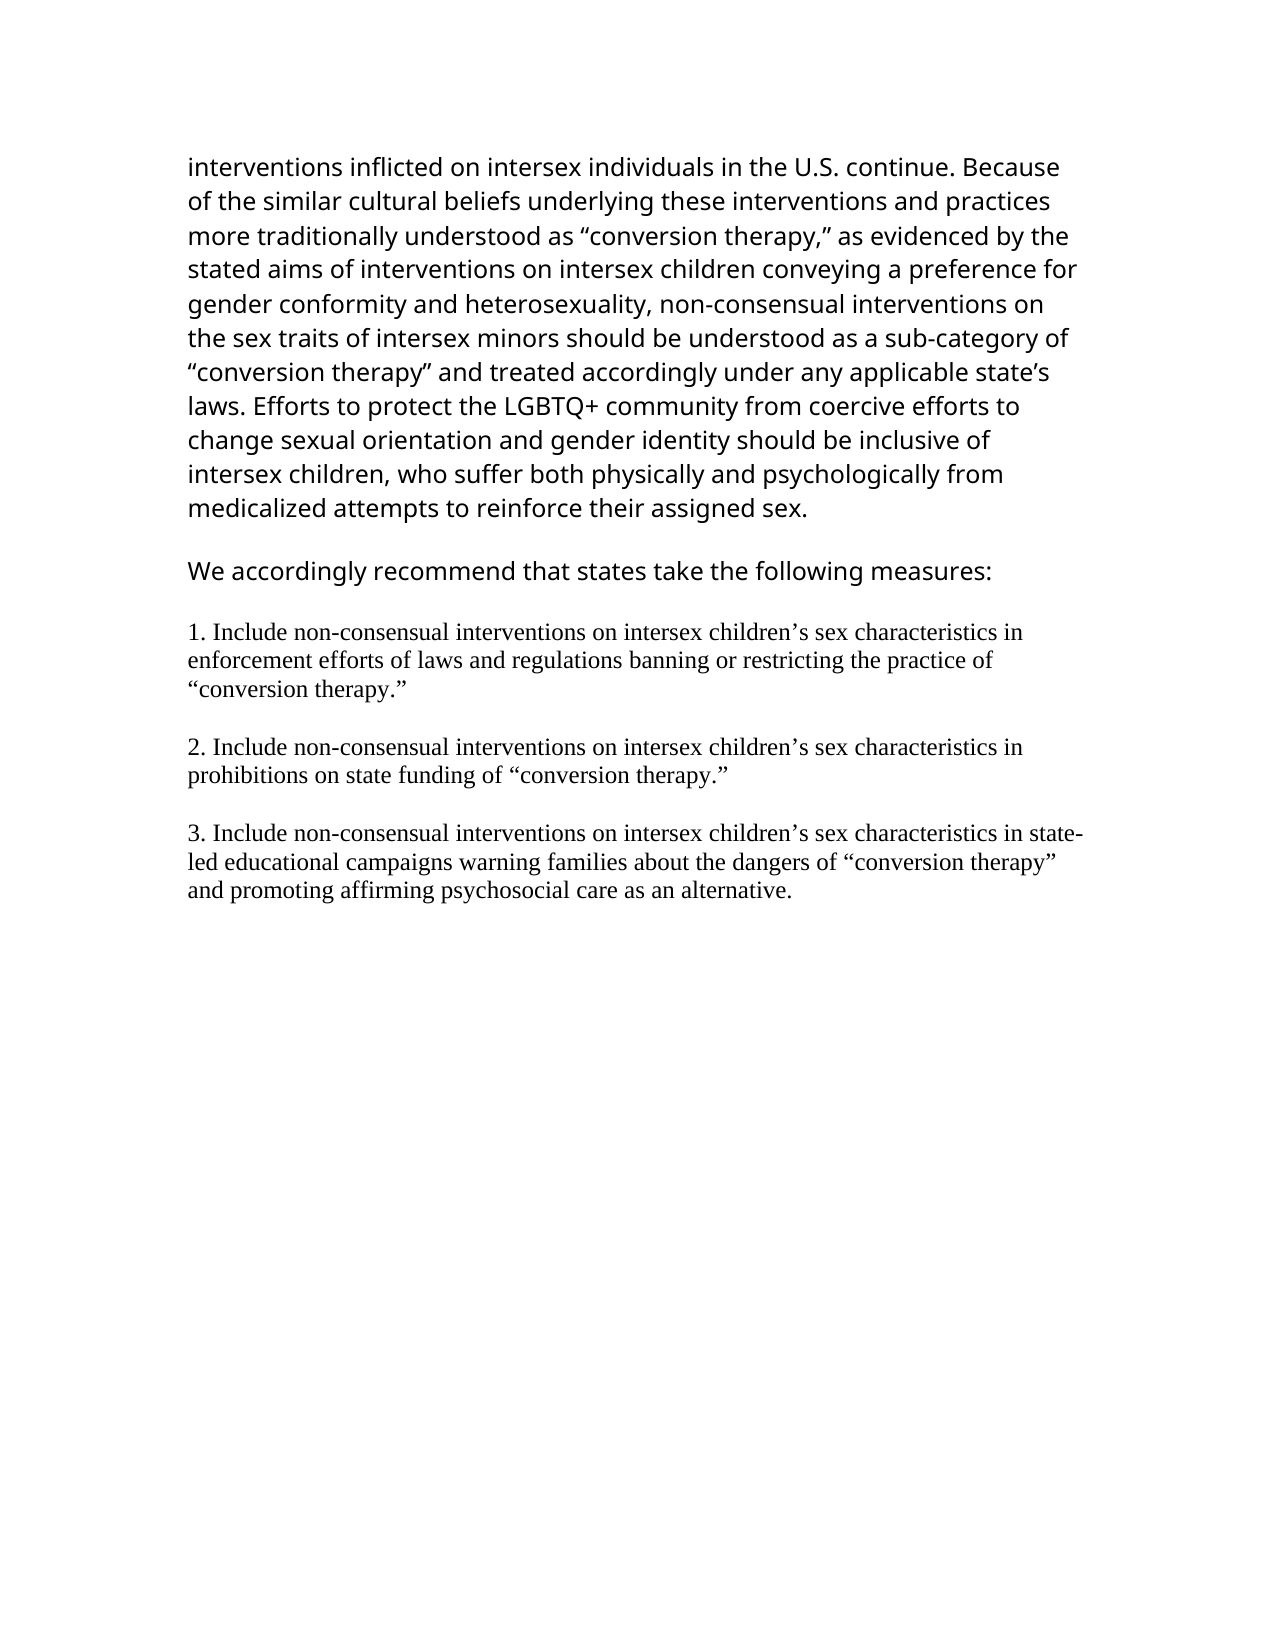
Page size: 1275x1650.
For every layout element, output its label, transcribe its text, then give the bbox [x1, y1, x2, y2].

text 3. Include non-consensual interventions on intersex children’s sex characteristics in state-led educational campaigns warning families about the dangers of “conversion therapy” and promoting affirming psychosocial care as an alternative. [187, 818, 1087, 904]
text 2. Include non-consensual interventions on intersex children’s sex characteristics in prohibitions on state funding of “conversion therapy.” [187, 732, 1087, 789]
text We accordingly recommend that states take the following measures: [187, 554, 1087, 588]
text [187, 150, 1087, 525]
text 1. Include non-consensual interventions on intersex children’s sex characteristics in enforcement efforts of laws and regulations banning or restricting the practice of “conversion therapy.” [187, 617, 1087, 703]
